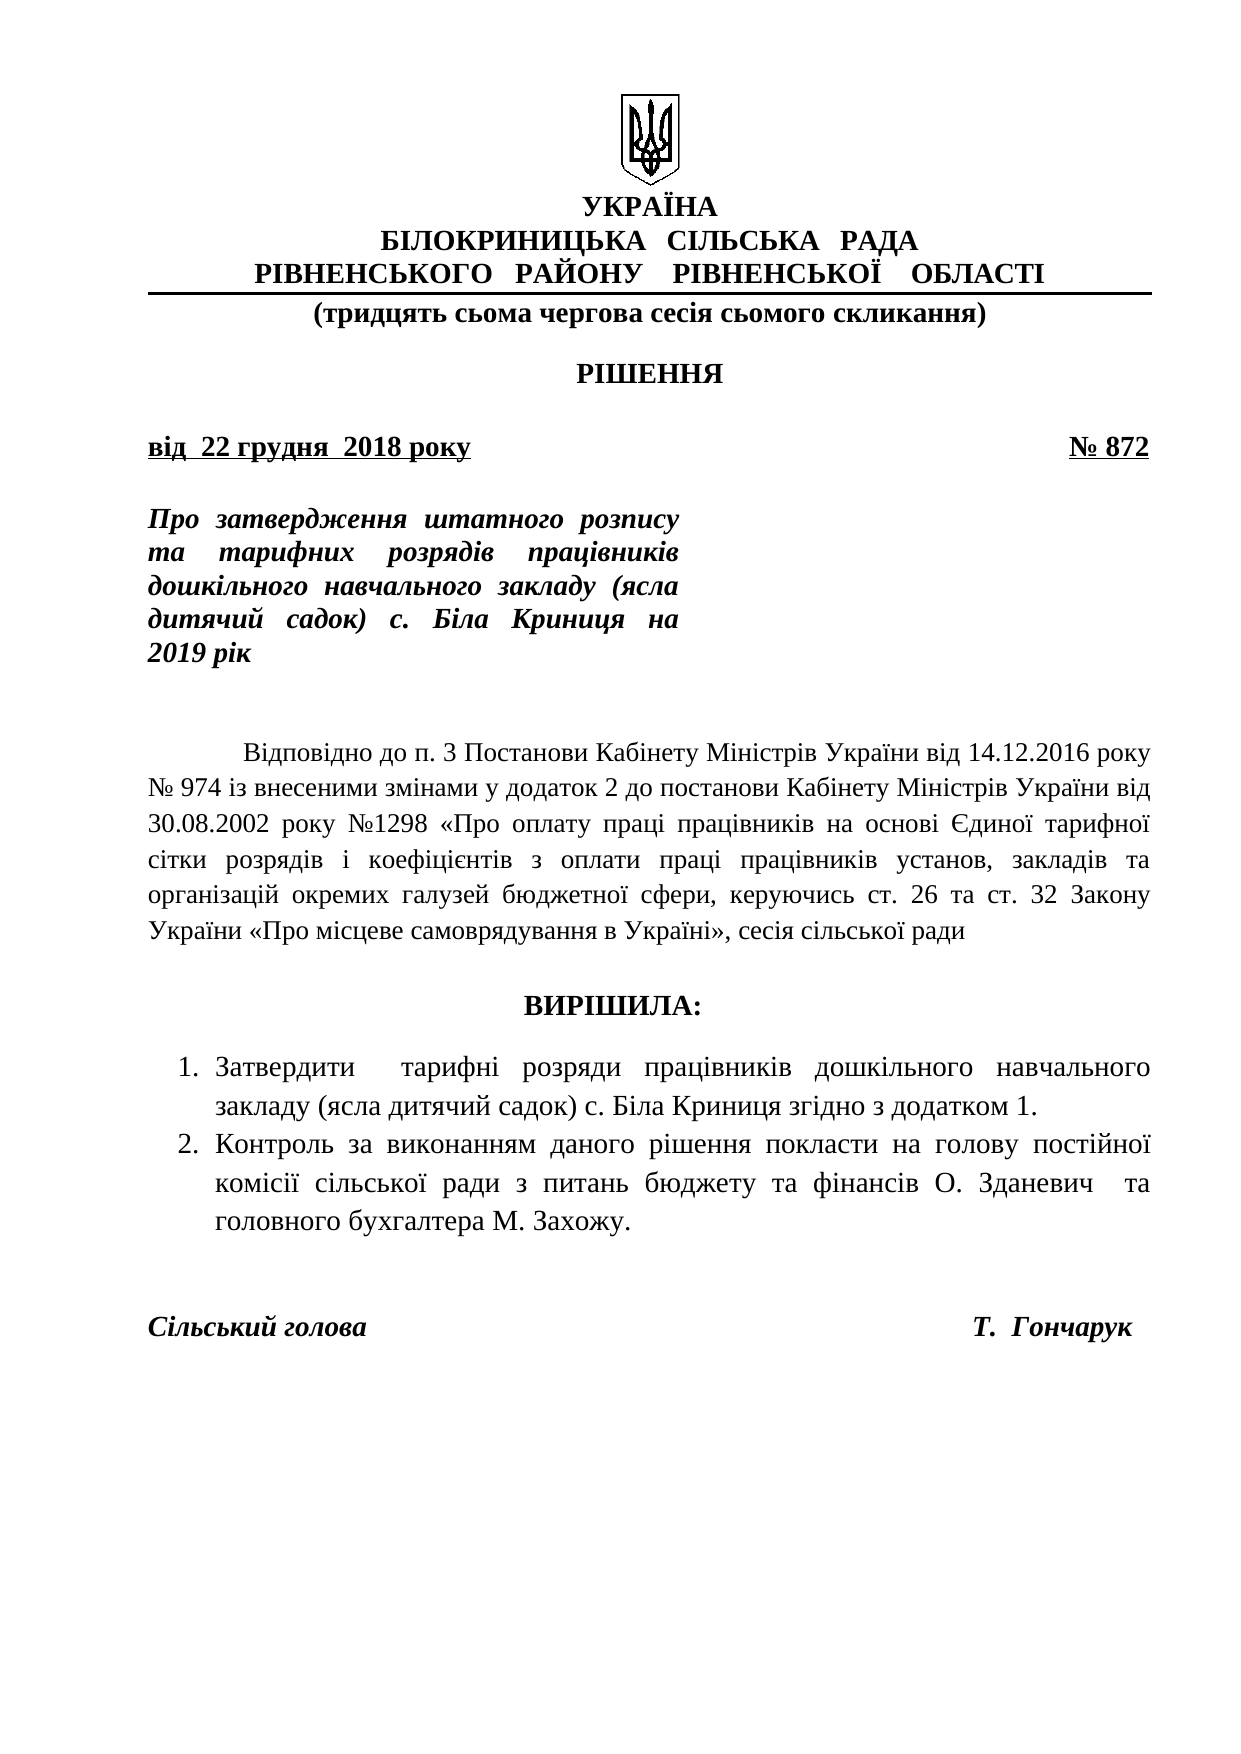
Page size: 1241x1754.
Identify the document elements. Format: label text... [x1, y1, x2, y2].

text від 22 грудня 2018 року № 872 [148, 429, 1152, 462]
text Білокриницька сільська рада [148, 223, 1152, 256]
text Про затвердження штатного розпису та тарифних розрядів працівників дошкільного навчального закладу (ясла дитячий садок) с. Біла Криниця на 2019 рік [148, 501, 679, 668]
text Сільський голова Т. Гончарук [148, 1309, 1152, 1342]
text (тридцять сьома чергова сесія сьомого скликання) [148, 295, 1152, 329]
text УКРАЇНА [148, 189, 1152, 223]
text ВИРІШИЛА: [148, 988, 1078, 1022]
list Затвердити тарифні розряди працівників дошкільного навчального закладу (ясла дитячий садок) с. Біла Криниця згідно з додатком 1. [177, 1049, 1152, 1121]
text Рівненського району Рівненської області [148, 256, 1152, 292]
list Контроль за виконанням даного рішення покласти на голову постійної комісії сільської ради з питань бюджету та фінансів О. Зданевич та головного бухгалтера М. Захожу. [177, 1126, 1152, 1237]
text Відповідно до п. 3 Постанови Кабінету Міністрів України від 14.12.2016 року № 974 із внесеними змінами у додаток 2 до постанови Кабінету Міністрів України від 30.08.2002 року №1298 «Про оплату праці працівників на основі Єдиної тарифної сітки розрядів і коефіцієнтів з оплати праці працівників установ, закладів та організацій окремих галузей бюджетної сфери, керуючись ст. 26 та ст. 32 Закону України «Про місцеве самоврядування в Україні», сесія сільської ради [148, 736, 1152, 945]
text РІШЕННЯ [148, 357, 1152, 390]
